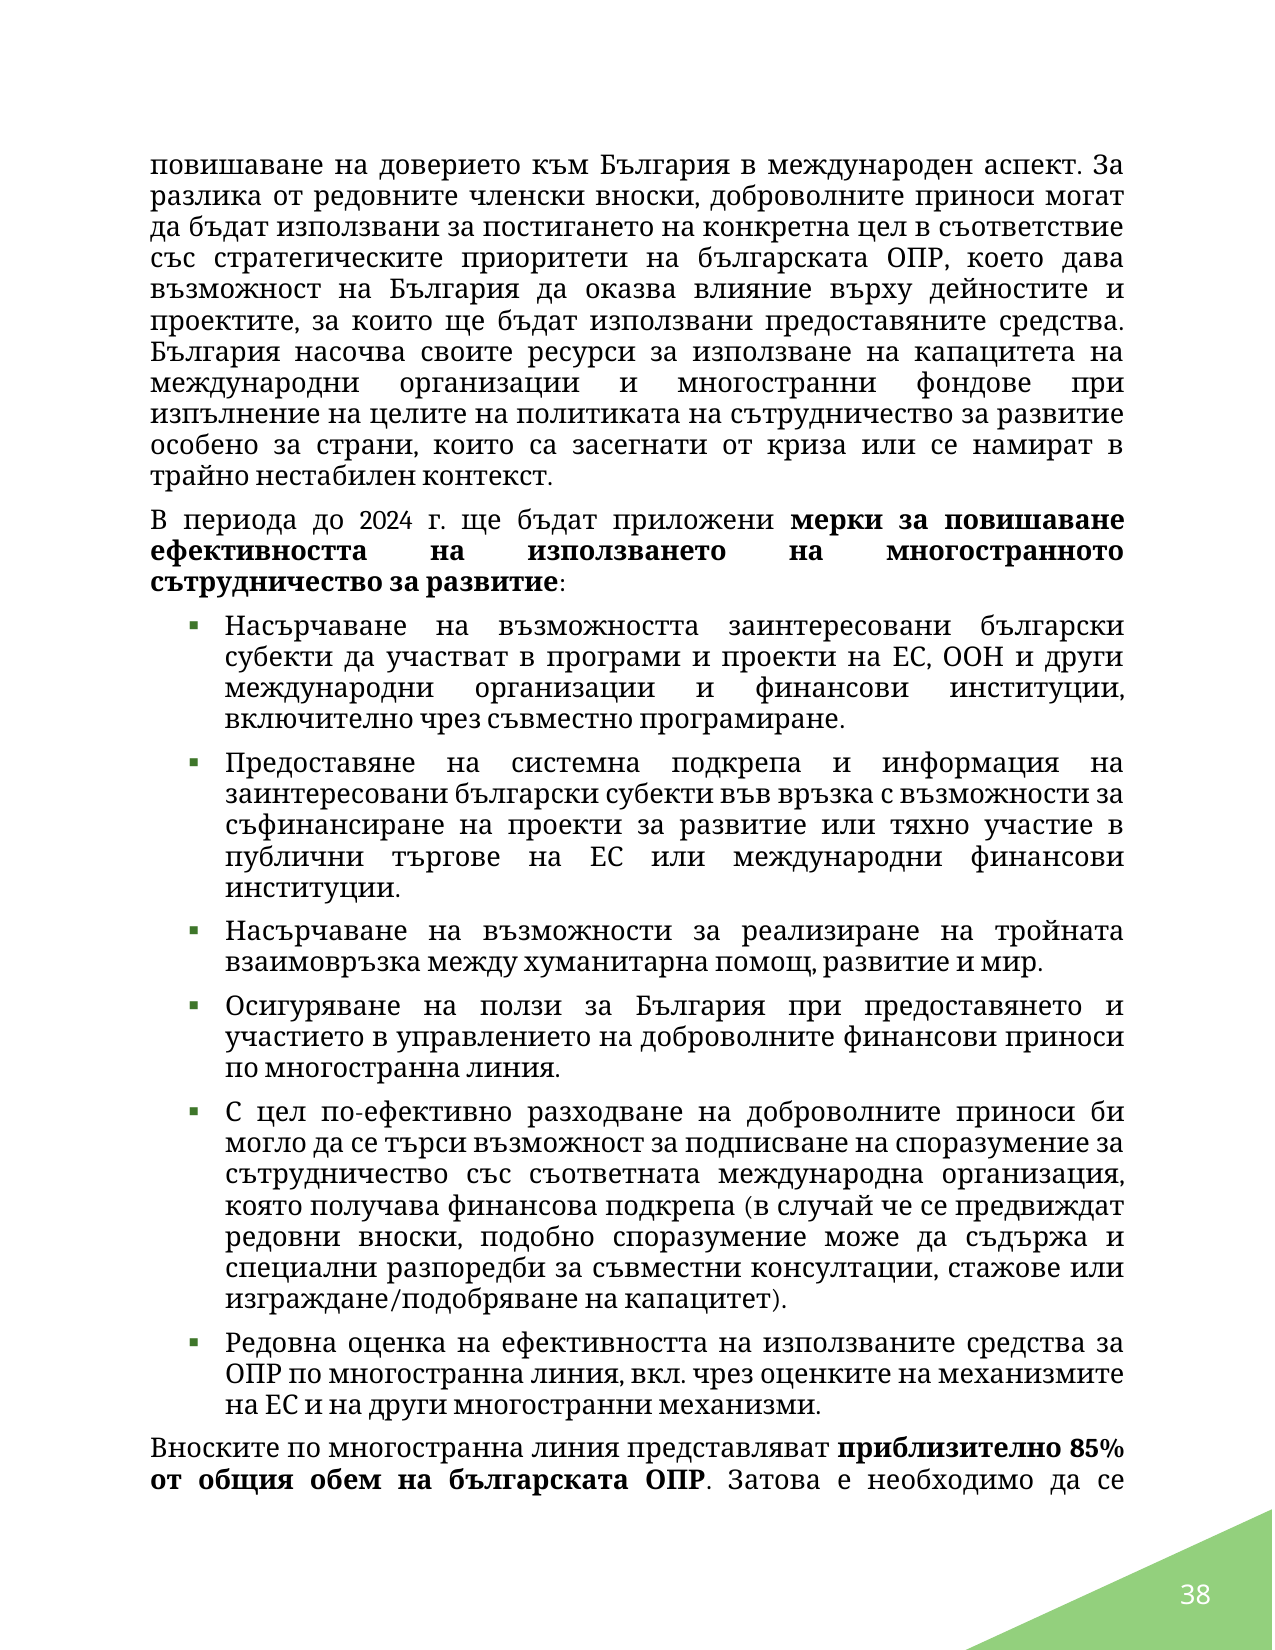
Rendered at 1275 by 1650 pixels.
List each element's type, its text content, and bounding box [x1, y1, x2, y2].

list Насърчаване на възможности за реализиране на тройната взаимовръзка между хуманитарна помощ, развитие и мир. [187, 916, 1125, 979]
list Насърчаване на възможността заинтересовани български субекти да участват в програми и проекти на ЕС, ООН и други международни организации и финансови институции, включително чрез съвместно програмиране. [187, 611, 1125, 736]
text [150, 1433, 1125, 1496]
list Предоставяне на системна подкрепа и информация на заинтересовани български субекти във връзка с възможности за съфинансиране на проекти за развитие или тяхно участие в публични търгове на ЕС или международни финансови институции. [187, 748, 1125, 904]
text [150, 150, 1125, 493]
list Осигуряване на ползи за България при предоставянето и участието в управлението на доброволните финансови приноси по многостранна линия. [187, 991, 1125, 1084]
list Редовна оценка на ефективността на използваните средства за ОПР по многостранна линия, вкл. чрез оценките на механизмите на ЕС и на други многостранни механизми. [187, 1328, 1125, 1421]
text В периода до 2024 г. ще бъдат приложени мерки за повишаване ефективността на използването на многостранното сътрудничество за развитие: [150, 505, 1125, 598]
list С цел по-ефективно разходване на доброволните приноси би могло да се търси възможност за подписване на споразумение за сътрудничество със съответната международна организация, която получава финансова подкрепа (в случай че се предвиждат редовни вноски, подобно споразумение може да съдържа и специални разпоредби за съвместни консултации, стажове или изграждане/подобряване на капацитет). [187, 1097, 1125, 1315]
